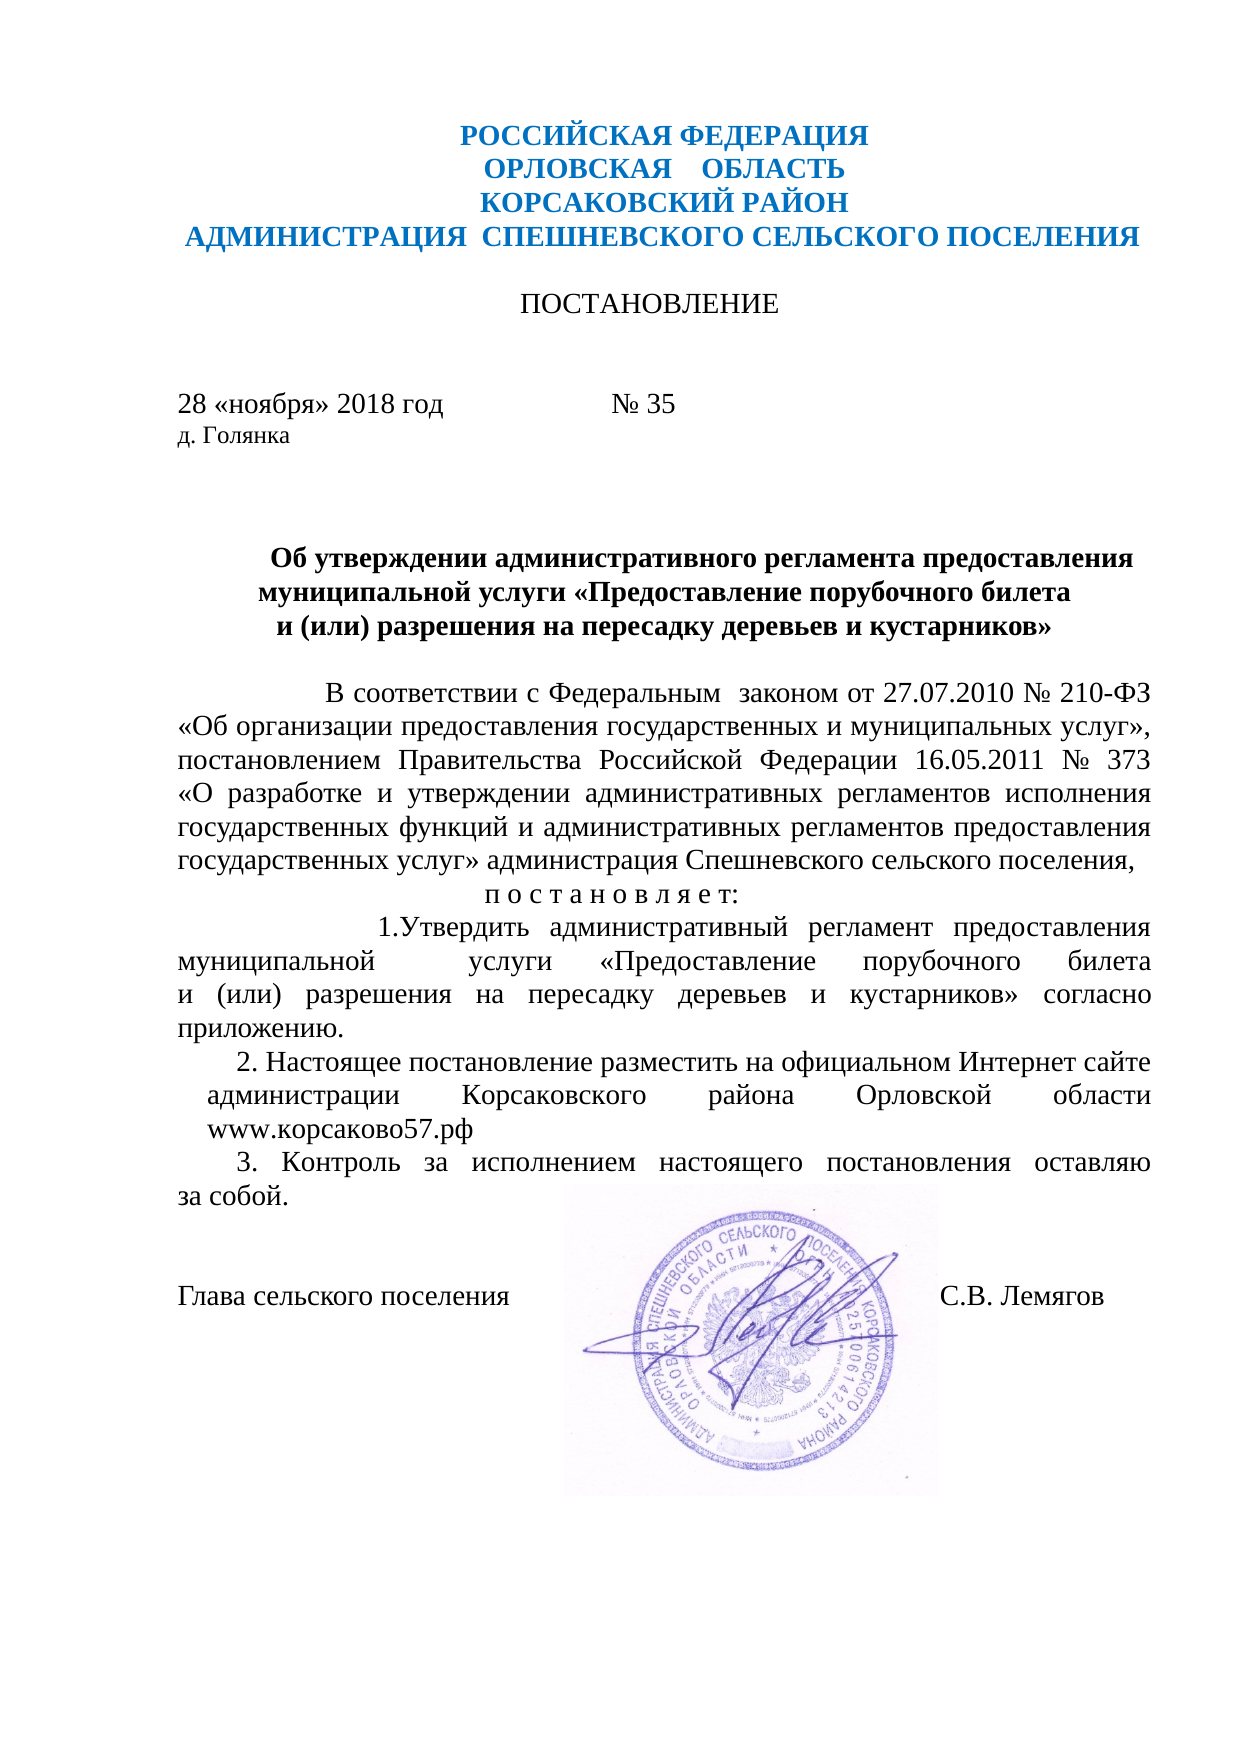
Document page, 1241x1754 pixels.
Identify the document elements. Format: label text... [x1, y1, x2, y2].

text д. Голянка [177, 420, 1152, 449]
picture [564, 1312, 939, 1496]
text 1.Утвердить административный регламент предоставления муниципальной услуги «Предоставление порубочного билета и (или) разрешения на пересадку деревьев и кустарников» согласно приложению. [177, 909, 1152, 1044]
text 3. Контроль за исполнением настоящего постановления оставляю за собой. [177, 1144, 1152, 1211]
text ОРЛОВСКАЯ ОБЛАСТЬ [177, 152, 1152, 185]
text ПОСТАНОВЛЕНИЕ [177, 286, 1152, 319]
text РОССИЙСКАЯ ФЕДЕРАЦИЯ [177, 118, 1152, 152]
text АДМИНИСТРАЦИЯ СПЕШНЕВСКОГО СЕЛЬСКОГО ПОСЕЛЕНИЯ [177, 219, 1152, 252]
text Об утверждении административного регламента предоставления муниципальной услуги «Предоставление порубочного билета и (или) разрешения на пересадку деревьев и кустарников» [177, 541, 1152, 641]
picture [564, 1211, 939, 1278]
text КОРСАКОВСКИЙ РАЙОН [177, 185, 1152, 219]
text 28 «ноября» 2018 год № 35 [177, 386, 1152, 420]
text Глава сельского поселения С.В. Лемягов [177, 1278, 1152, 1312]
text п о с т а н о в л я е т: [177, 876, 1152, 909]
text 2. Настоящее постановление разместить на официальном Интернет сайте администрации Корсаковского района Орловской области www.корсаково57.рф [207, 1044, 1152, 1144]
text В соответствии с Федеральным законом от 27.07.2010 № 210-ФЗ «Об организации предоставления государственных и муниципальных услуг», постановлением Правительства Российской Федерации 16.05.2011 № 373 «О разработке и утверждении административных регламентов исполнения государственных функций и административных регламентов предоставления государственных услуг» администрация Спешневского сельского поселения, [177, 675, 1152, 876]
